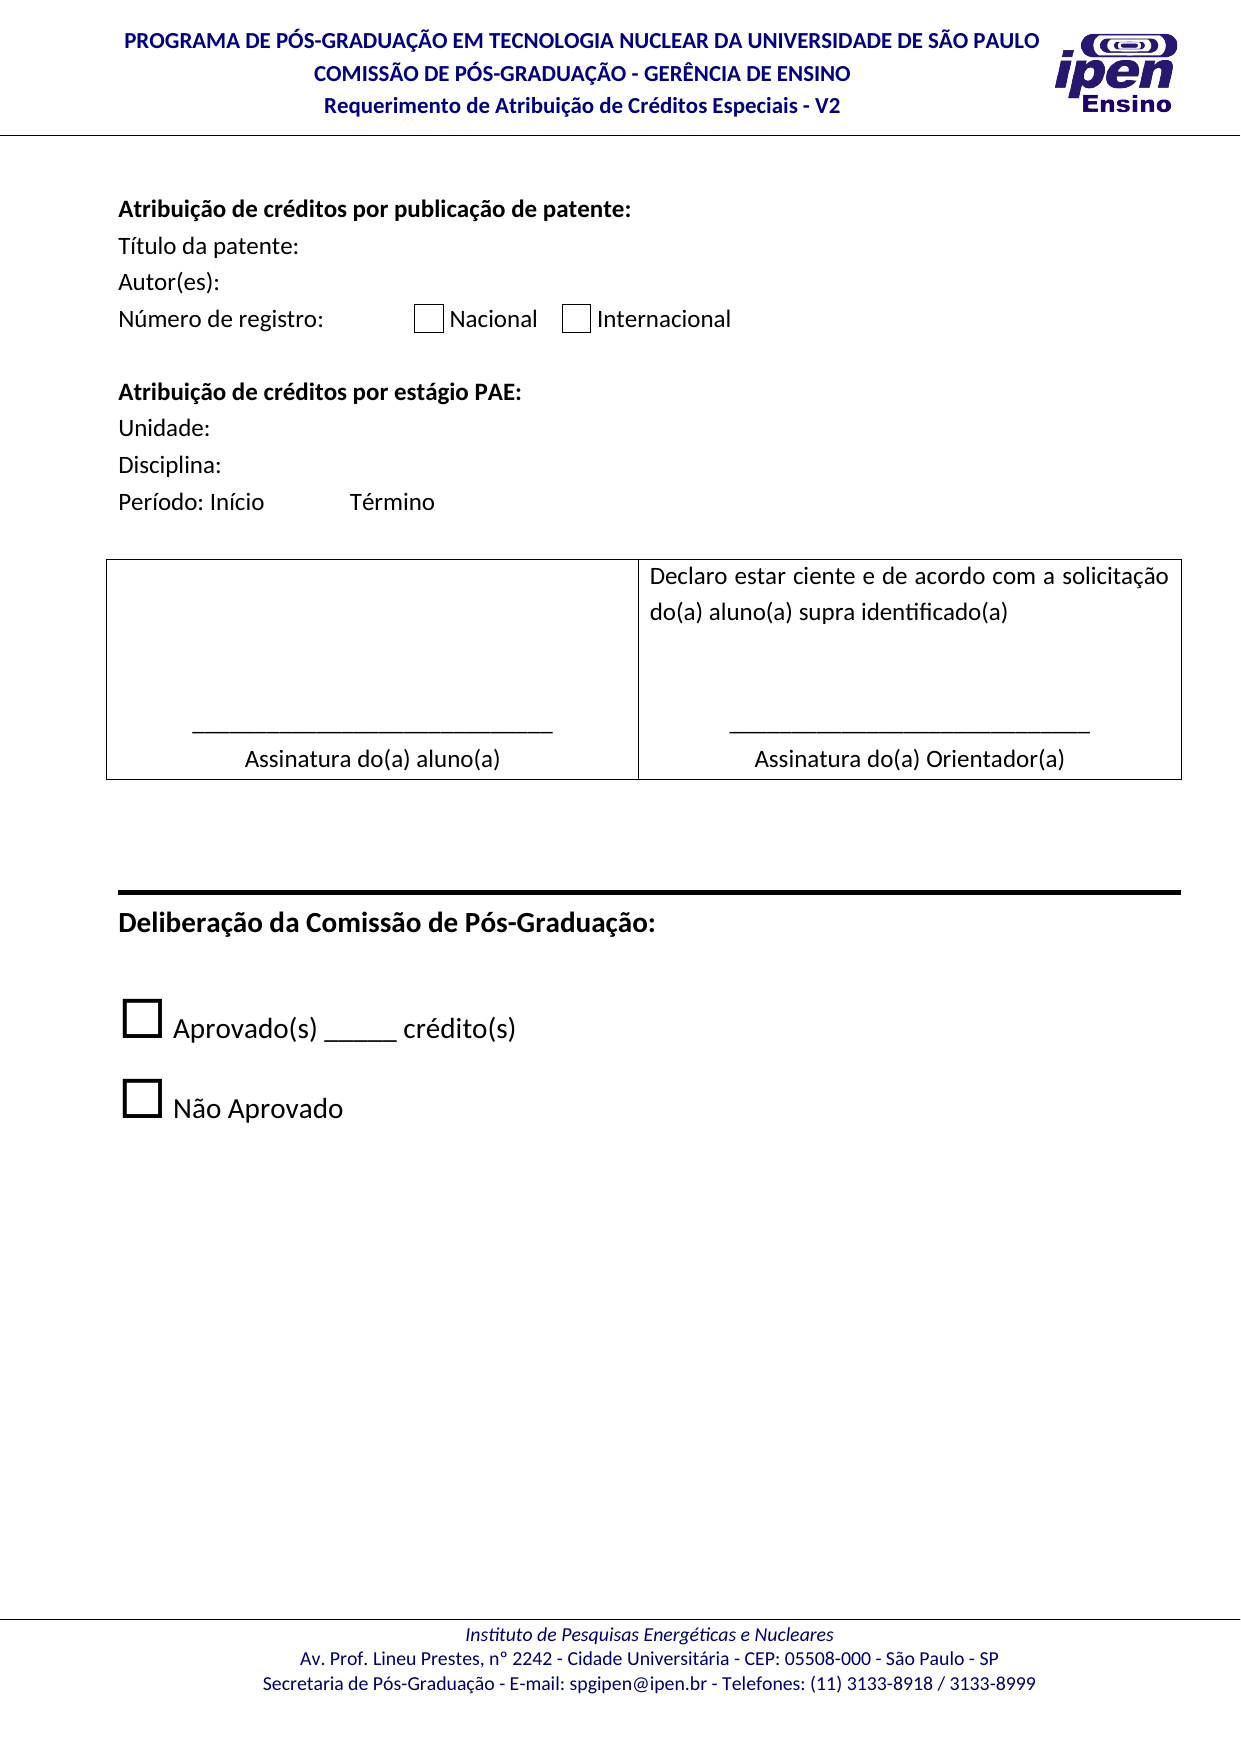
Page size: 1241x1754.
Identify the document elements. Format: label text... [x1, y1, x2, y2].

text Autor(es): [118, 266, 1181, 297]
table_header Declaro estar ciente e de acordo com a solicitação do(a) aluno(a) supra identificado(a) _____________________________ Assinatura do(a) Orientador(a) [639, 560, 1181, 779]
picture [1054, 32, 1178, 113]
text Disciplina: [118, 449, 1181, 480]
text Período: Início Término [118, 486, 1181, 516]
text Deliberação da Comissão de Pós-Graduação: [118, 904, 1181, 940]
text Aprovado(s) _____ crédito(s) [118, 1001, 1181, 1050]
text Atribuição de créditos por publicação de patente: [118, 193, 1181, 224]
text Número de registro: Nacional Internacional [118, 303, 1181, 333]
text Título da patente: [118, 230, 1181, 260]
table_header _____________________________ Assinatura do(a) aluno(a) [107, 560, 638, 779]
text Atribuição de créditos por estágio PAE: [118, 376, 1181, 407]
text Não Aprovado [118, 1081, 1181, 1130]
text Unidade: [118, 413, 1181, 443]
